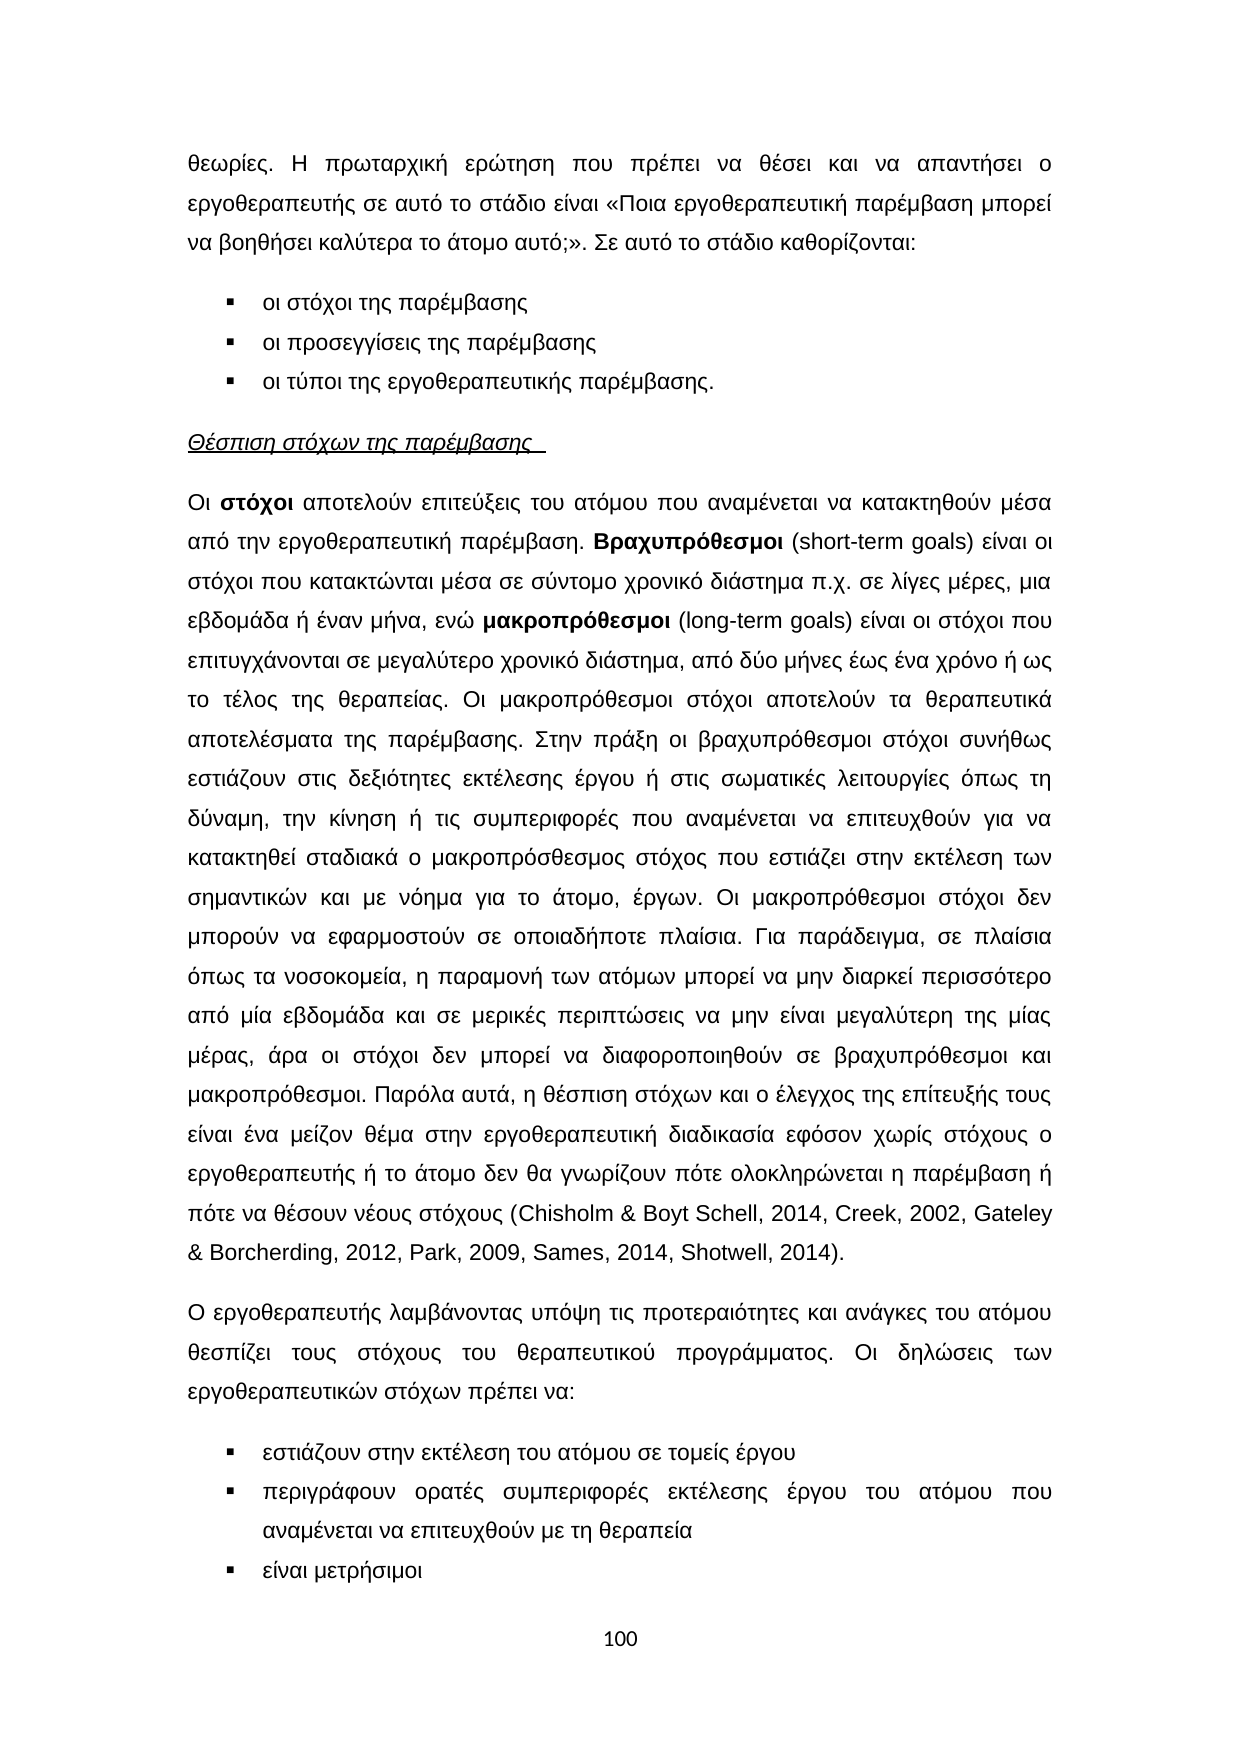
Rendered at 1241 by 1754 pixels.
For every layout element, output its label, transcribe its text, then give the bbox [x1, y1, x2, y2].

text Ο εργοθεραπευτής λαμβάνοντας υπόψη τις προτεραιότητες και ανάγκες του ατόμου θεσπίζει τους στόχους του θεραπευτικού προγράμματος. Οι δηλώσεις των εργοθεραπευτικών στόχων πρέπει να: [187, 1299, 1053, 1404]
list περιγράφουν ορατές συμπεριφορές εκτέλεσης έργου του ατόμου που αναμένεται να επιτευχθούν με τη θεραπεία [225, 1478, 1053, 1544]
list οι τύποι της εργοθεραπευτικής παρέμβασης. [225, 368, 1053, 394]
list είναι μετρήσιμοι [225, 1557, 1053, 1583]
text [187, 150, 1053, 255]
list εστιάζουν στην εκτέλεση του ατόμου σε τομείς έργου [225, 1438, 1053, 1465]
list οι προσεγγίσεις της παρέμβασης [225, 329, 1053, 355]
text Θέσπιση στόχων της παρέμβασης [187, 428, 1053, 455]
text Οι στόχοι αποτελούν επιτεύξεις του ατόμου που αναμένεται να κατακτηθούν μέσα από την εργοθεραπευτική παρέμβαση. Βραχυπρόθεσμοι (short-term goals) είναι οι στόχοι που κατακτώνται μέσα σε σύντομο χρονικό διάστημα π.χ. σε λίγες μέρες, μια εβδομάδα ή έναν μήνα, ενώ μακροπρόθεσμοι (long-term goals) είναι οι στόχοι που επιτυγχάνονται σε μεγαλύτερο χρονικό διάστημα, από δύο μήνες έως ένα χρόνο ή ως το τέλος της θεραπείας. Οι μακροπρόθεσμοι στόχοι αποτελούν τα θεραπευτικά αποτελέσματα της παρέμβασης. Στην πράξη οι βραχυπρόθεσμοι στόχοι συνήθως εστιάζουν στις δεξιότητες εκτέλεσης έργου ή στις σωματικές λειτουργίες όπως τη δύναμη, την κίνηση ή τις συμπεριφορές που αναμένεται να επιτευχθούν για να κατακτηθεί σταδιακά ο μακροπρόσθεσμος στόχος που εστιάζει στην εκτέλεση των σημαντικών και με νόημα για το άτομο, έργων. Οι μακροπρόθεσμοι στόχοι δεν μπορούν να εφαρμοστούν σε οποιαδήποτε πλαίσια. Για παράδειγμα, σε πλαίσια όπως τα νοσοκομεία, η παραμονή των ατόμων μπορεί να μην διαρκεί περισσότερο από μία εβδομάδα και σε μερικές περιπτώσεις να μην είναι μεγαλύτερη της μίας μέρας, άρα οι στόχοι δεν μπορεί να διαφοροποιηθούν σε βραχυπρόθεσμοι και μακροπρόθεσμοι. Παρόλα αυτά, η θέσπιση στόχων και ο έλεγχος της επίτευξής τους είναι ένα μείζον θέμα στην εργοθεραπευτική διαδικασία εφόσον χωρίς στόχους ο εργοθεραπευτής ή το άτομο δεν θα γνωρίζουν πότε ολοκληρώνεται η παρέμβαση ή πότε να θέσουν νέους στόχους (Chisholm & Boyt Schell, 2014, Creek, 2002, Gateley & Borcherding, 2012, Park, 2009, Sames, 2014, Shotwell, 2014). [187, 489, 1053, 1265]
list οι στόχοι της παρέμβασης [225, 289, 1053, 316]
